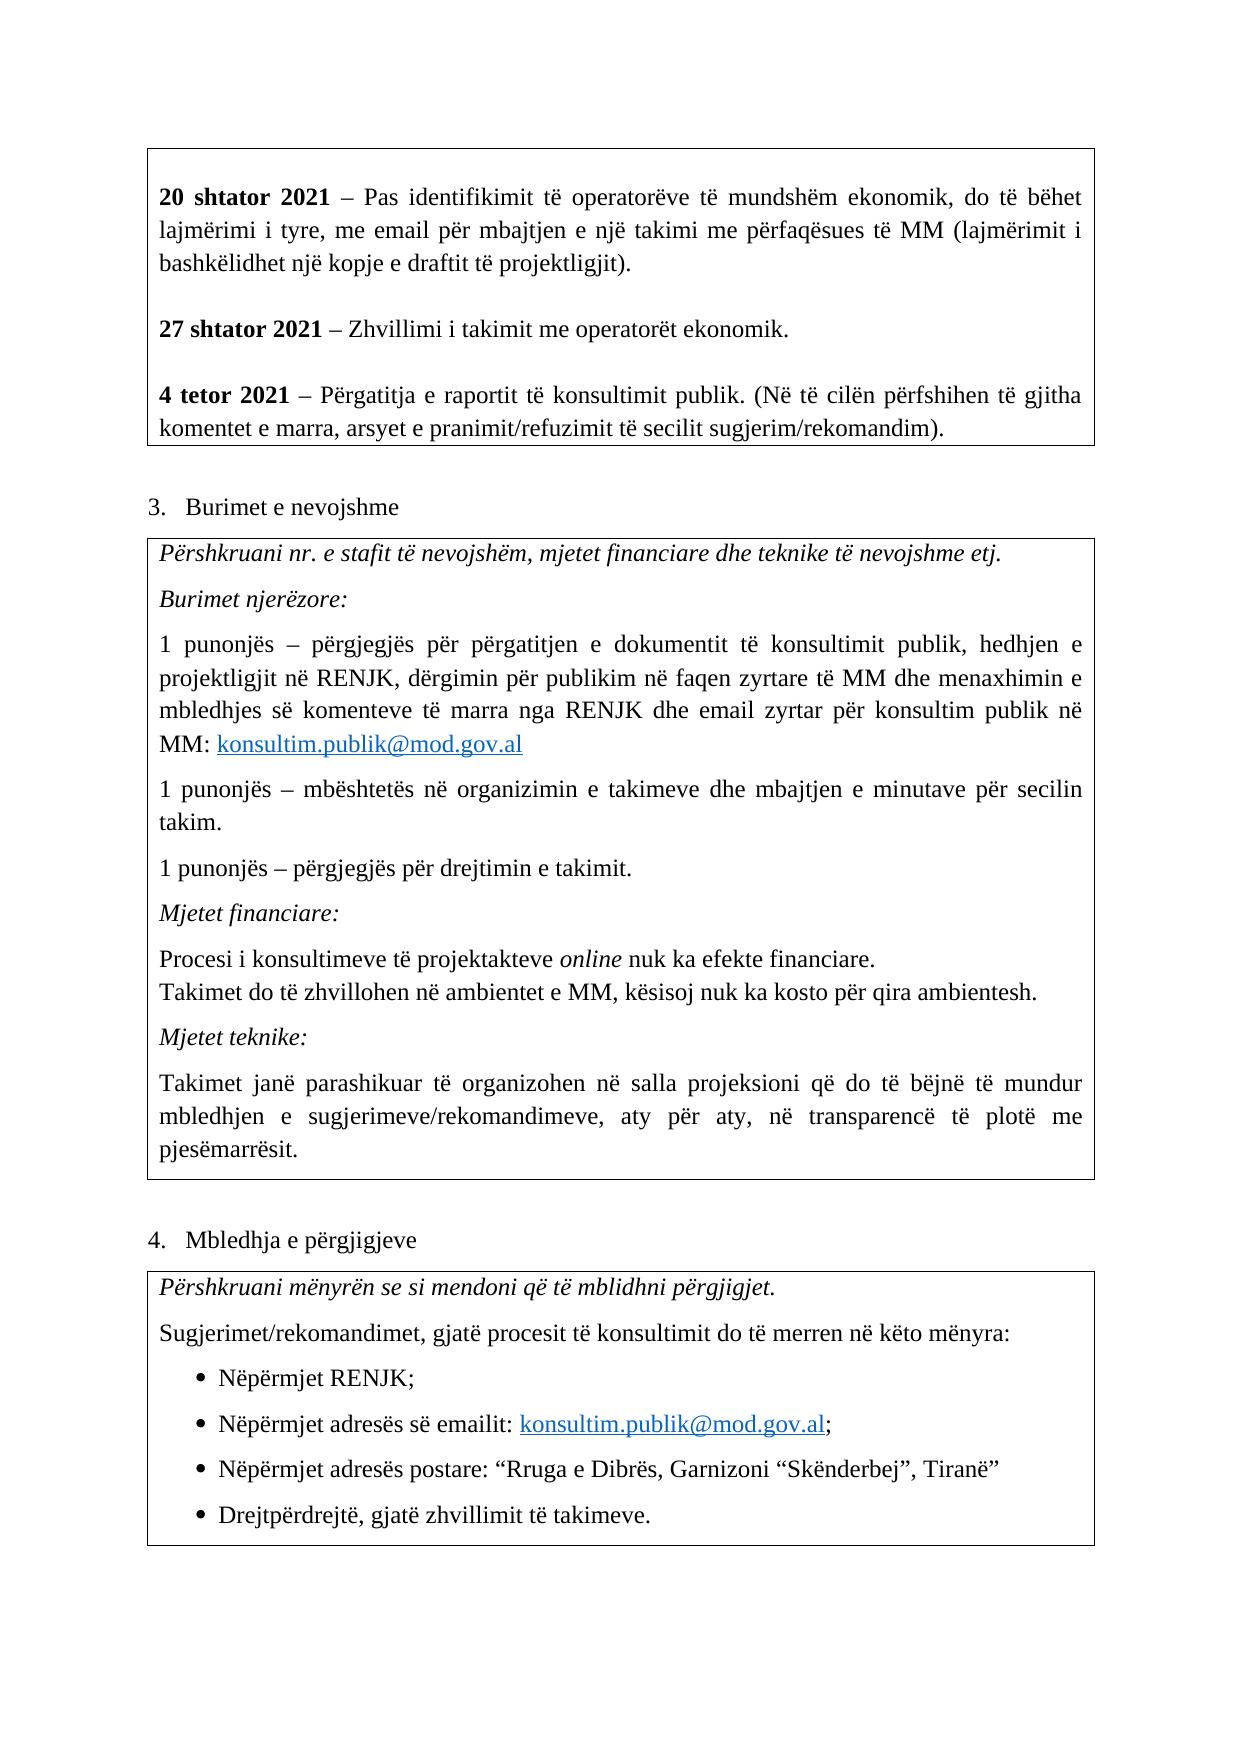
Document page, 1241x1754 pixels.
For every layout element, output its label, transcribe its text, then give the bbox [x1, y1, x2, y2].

table_header Përshkruani nr. e stafit të nevojshëm, mjetet financiare dhe teknike të nevojshme etj. Burimet njerëzore: 1 punonjës – përgjegjës për përgatitjen e dokumentit të konsultimit publik, hedhjen e projektligjit në RENJK, dërgimin për publikim në faqen zyrtare të MM dhe menaxhimin e mbledhjes së komenteve të marra nga RENJK dhe email zyrtar për konsultim publik në MM: konsultim.publik@mod.gov.al 1 punonjës – mbështetës në organizimin e takimeve dhe mbajtjen e minutave për secilin takim. 1 punonjës – përgjegjës për drejtimin e takimit. Mjetet financiare: Procesi i konsultimeve të projektakteve online nuk ka efekte financiare. Takimet do të zhvillohen në ambientet e MM, kësisoj nuk ka kosto për qira ambientesh. Mjetet teknike: Takimet janë parashikuar të organizohen në salla projeksioni që do të bëjnë të mundur mbledhjen e sugjerimeve/rekomandimeve, aty për aty, në transparencë të plotë me pjesëmarrësit. [148, 539, 1094, 1179]
table_header Përshkruani mënyrën se si mendoni që të mblidhni përgjigjet. Sugjerimet/rekomandimet, gjatë procesit të konsultimit do të merren në këto mënyra: Nëpërmjet RENJK; Nëpërmjet adresës së emailit: konsultim.publik@mod.gov.al; Nëpërmjet adresës postare: “Rruga e Dibrës, Garnizoni “Skënderbej”, Tiranë” Drejtpërdrejtë, gjatë zhvillimit të takimeve. [148, 1272, 1094, 1545]
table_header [148, 149, 1094, 445]
list Burimet e nevojshme [148, 492, 1093, 521]
list Mbledhja e përgjigjeve [148, 1226, 1093, 1254]
